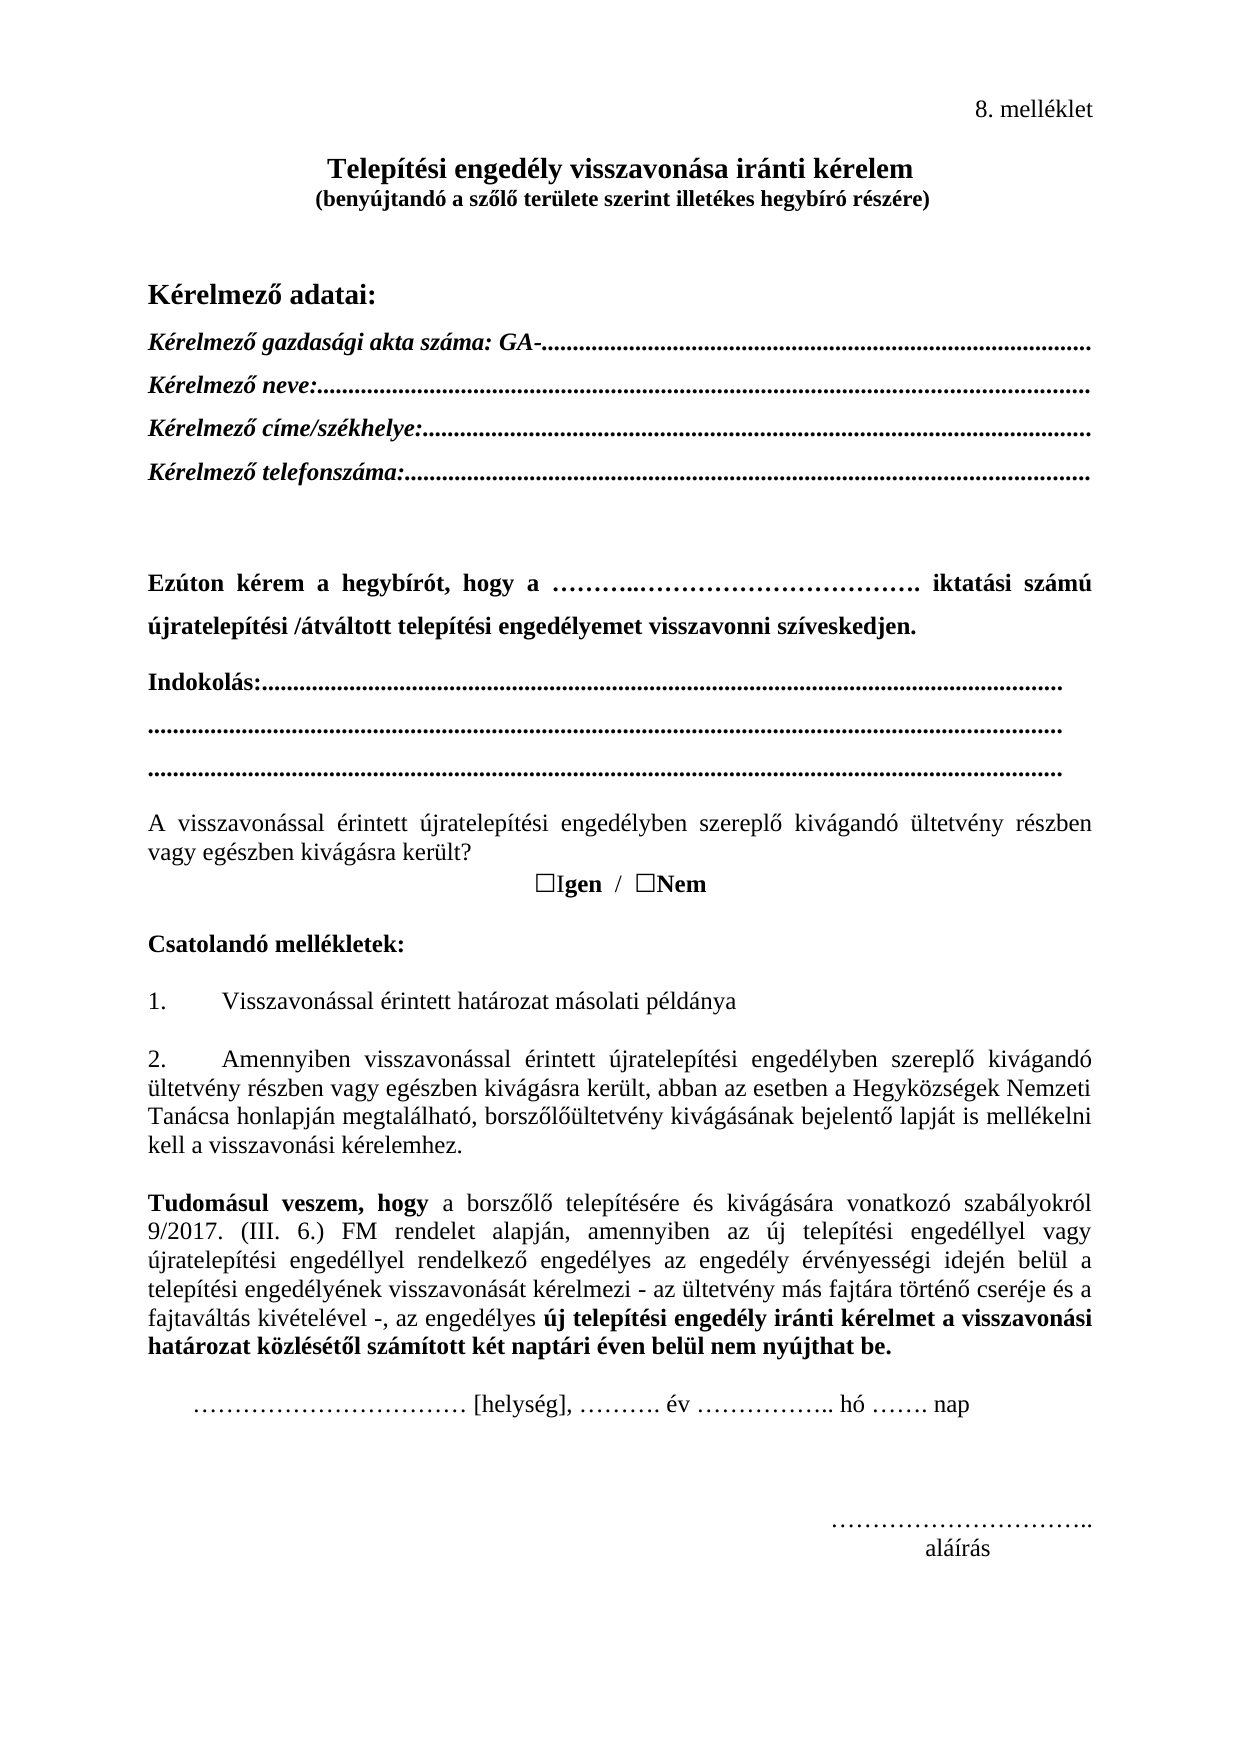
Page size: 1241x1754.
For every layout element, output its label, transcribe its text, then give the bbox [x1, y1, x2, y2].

text A visszavonással érintett újratelepítési engedélyben szereplő kivágandó ültetvény részben vagy egészben kivágásra került? [148, 808, 1093, 866]
text Tudomásul veszem, hogy a borszőlő telepítésére és kivágására vonatkozó szabályokról 9/2017. (III. 6.) FM rendelet alapján, amennyiben az új telepítési engedéllyel vagy újratelepítési engedéllyel rendelkező engedélyes az engedély érvényességi idején belül a telepítési engedélyének visszavonását kérelmezi - az ültetvény más fajtára történő cseréje és a fajtaváltás kivételével -, az engedélyes új telepítési engedély iránti kérelmet a visszavonási határozat közlésétől számított két naptári éven belül nem nyújthat be. [148, 1188, 1093, 1360]
text …………………………… [helység], ………. év …………….. hó ……. nap [192, 1389, 1093, 1418]
text ………………………….. [148, 1504, 1093, 1533]
text Kérelmező telefonszáma: [148, 457, 1093, 485]
text Csatolandó mellékletek: [148, 929, 1093, 958]
text Ezúton kérem a hegybírót, hogy a ………..……………………………. iktatási számú újratelepítési /átváltott telepítési engedélyemet visszavonni szíveskedjen. [148, 568, 1093, 640]
text Kérelmező neve: [148, 370, 1093, 399]
text (benyújtandó a szőlő területe szerint illetékes hegybíró részére) [148, 185, 1093, 211]
text Indokolás: [148, 667, 1073, 782]
text Telepítési engedély visszavonása iránti kérelem [148, 151, 1093, 185]
text Kérelmező adatai: [148, 277, 1093, 311]
text 2. Amennyiben visszavonással érintett újratelepítési engedélyben szereplő kivágandó ültetvény részben vagy egészben kivágásra került, abban az esetben a Hegyközségek Nemzeti Tanácsa honlapján megtalálható, borszőlőültetvény kivágásának bejelentő lapját is mellékelni kell a visszavonási kérelemhez. [148, 1044, 1093, 1159]
text Kérelmező címe/székhelye: [148, 413, 1093, 442]
text aláírás [738, 1533, 990, 1561]
text 1. Visszavonással érintett határozat másolati példánya [148, 986, 1093, 1015]
text Igen / Nem [148, 866, 1093, 900]
text Kérelmező gazdasági akta száma: GA- [148, 327, 1093, 356]
